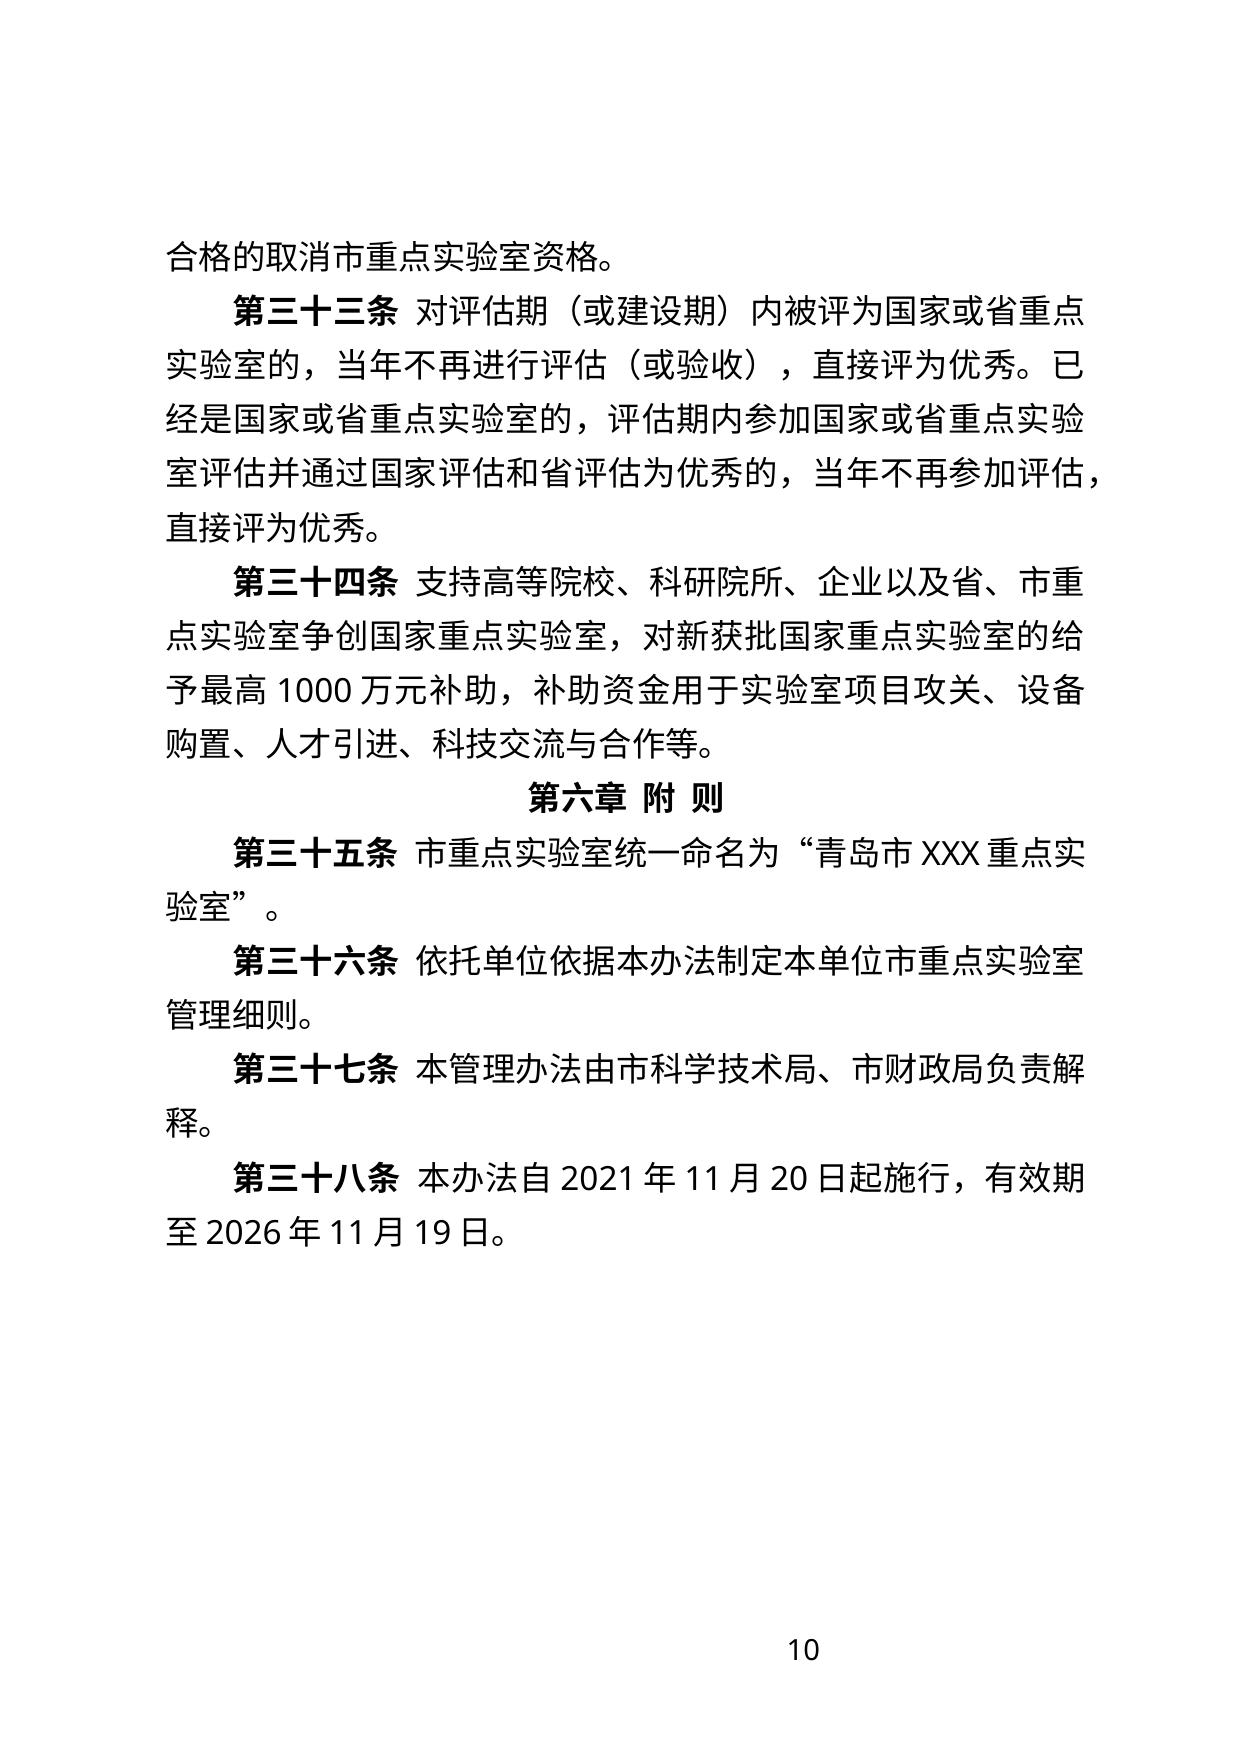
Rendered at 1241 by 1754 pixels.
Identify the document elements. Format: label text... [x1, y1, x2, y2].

text 第三十四条 支持高等院校、科研院所、企业以及省、市重点实验室争创国家重点实验室，对新获批国家重点实验室的给予最高1000万元补助，补助资金用于实验室项目攻关、设备购置、人才引进、科技交流与合作等。 [165, 551, 1087, 767]
text 第三十七条 本管理办法由市科学技术局、市财政局负责解释。 [165, 1038, 1087, 1147]
text 第三十三条 对评估期（或建设期）内被评为国家或省重点实验室的，当年不再进行评估（或验收），直接评为优秀。已经是国家或省重点实验室的，评估期内参加国家或省重点实验室评估并通过国家评估和省评估为优秀的，当年不再参加评估，直接评为优秀。 [165, 280, 1087, 551]
text 第三十六条 依托单位依据本办法制定本单位市重点实验室管理细则。 [165, 930, 1087, 1038]
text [165, 226, 1087, 280]
text 第六章 附 则 [165, 767, 1087, 822]
text 第三十八条 本办法自2021年11月20日起施行，有效期至2026年11月19日。 [165, 1147, 1087, 1255]
text 第三十五条 市重点实验室统一命名为“青岛市XXX重点实验室”。 [165, 822, 1087, 930]
